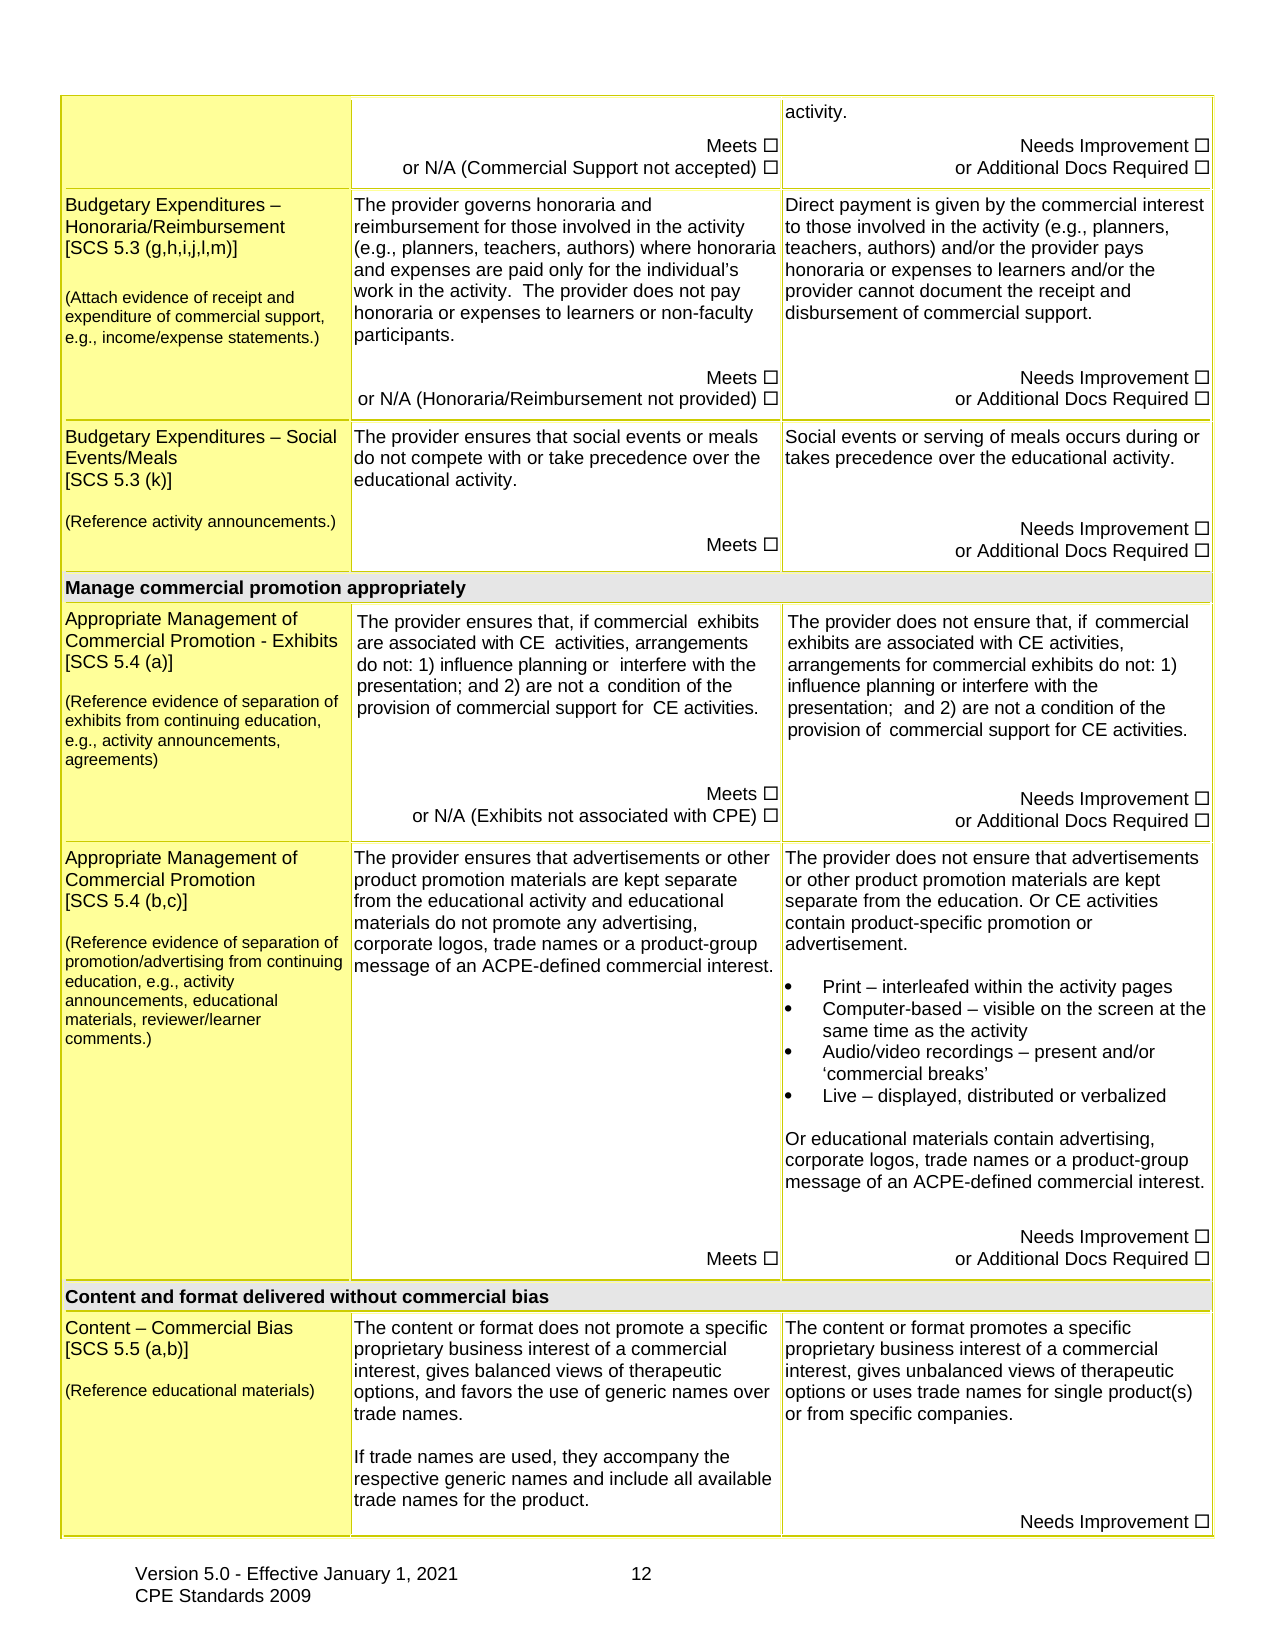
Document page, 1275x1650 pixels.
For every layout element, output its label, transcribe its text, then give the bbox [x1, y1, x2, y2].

table_cell Appropriate Management of Commercial Promotion - Exhibits [SCS 5.4 (a)] (Reference evidence of separation of exhibits from continuing education, e.g., activity announcements, agreements) [62, 602, 351, 841]
table_cell Direct payment is given by the commercial interest to those involved in the activity (e.g., planners, teachers, authors) and/or the provider pays honoraria or expenses to learners and/or the provider cannot document the receipt and disbursement of commercial support. Needs Improvement or Additional Docs Required [782, 188, 1213, 419]
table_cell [782, 98, 1212, 188]
table_cell Social events or serving of meals occurs during or takes precedence over the educational activity. Needs Improvement or Additional Docs Required [783, 419, 1212, 571]
table_cell The provider ensures that, if commercial exhibits are associated with CE activities, arrangements do not: 1) influence planning or interfere with the presentation; and 2) are not a condition of the provision of commercial support for CE activities. Meets or N/A (Exhibits not associated with CPE) [352, 605, 780, 841]
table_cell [64, 98, 351, 188]
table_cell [782, 1310, 1212, 1535]
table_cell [351, 1314, 782, 1535]
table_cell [351, 98, 782, 188]
table_cell Content and format delivered without commercial bias [64, 1279, 1212, 1310]
table_cell The provider does not ensure that, if commercial exhibits are associated with CE activities, arrangements for commercial exhibits do not: 1) influence planning or interfere with the presentation; and 2) are not a condition of the provision of commercial support for CE activities. Needs Improvement or Additional Docs Required [782, 602, 1213, 841]
table_cell Appropriate Management of Commercial Promotion [SCS 5.4 (b,c)] (Reference evidence of separation of promotion/advertising from continuing education, e.g., activity announcements, educational materials, reviewer/learner comments.) [62, 841, 351, 1279]
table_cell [64, 1310, 351, 1535]
table_cell Manage commercial promotion appropriately [62, 571, 1213, 602]
table_cell The provider does not ensure that advertisements or other product promotion materials are kept separate from the education. Or CE activities contain product-specific promotion or advertisement. Print – interleafed within the activity pages Computer-based – visible on the screen at the same time as the activity Audio/video recordings – present and/or ‘commercial breaks’ Live – displayed, distributed or verbalized Or educational materials contain advertising, corporate logos, trade names or a product-group message of an ACPE-defined commercial interest. Needs Improvement or Additional Docs Required [782, 841, 1213, 1279]
table_cell Budgetary Expenditures – Honoraria/Reimbursement [SCS 5.3 (g,h,i,j,l,m)] (Attach evidence of receipt and expenditure of commercial support, e.g., income/expense statements.) [62, 188, 351, 419]
table_cell The provider governs honoraria and reimbursement for those involved in the activity (e.g., planners, teachers, authors) where honoraria and expenses are paid only for the individual’s work in the activity. The provider does not pay honoraria or expenses to learners or non-faculty participants. Meets or N/A (Honoraria/Reimbursement not provided) [352, 191, 780, 419]
table_cell Budgetary Expenditures – Social Events/Meals [SCS 5.3 (k)] (Reference activity announcements.) [64, 419, 349, 571]
table_cell The provider ensures that advertisements or other product promotion materials are kept separate from the educational activity and educational materials do not promote any advertising, corporate logos, trade names or a product-group message of an ACPE-defined commercial interest. Meets [352, 844, 780, 1279]
table_cell The provider ensures that social events or meals do not compete with or take precedence over the educational activity. Meets [352, 423, 780, 571]
